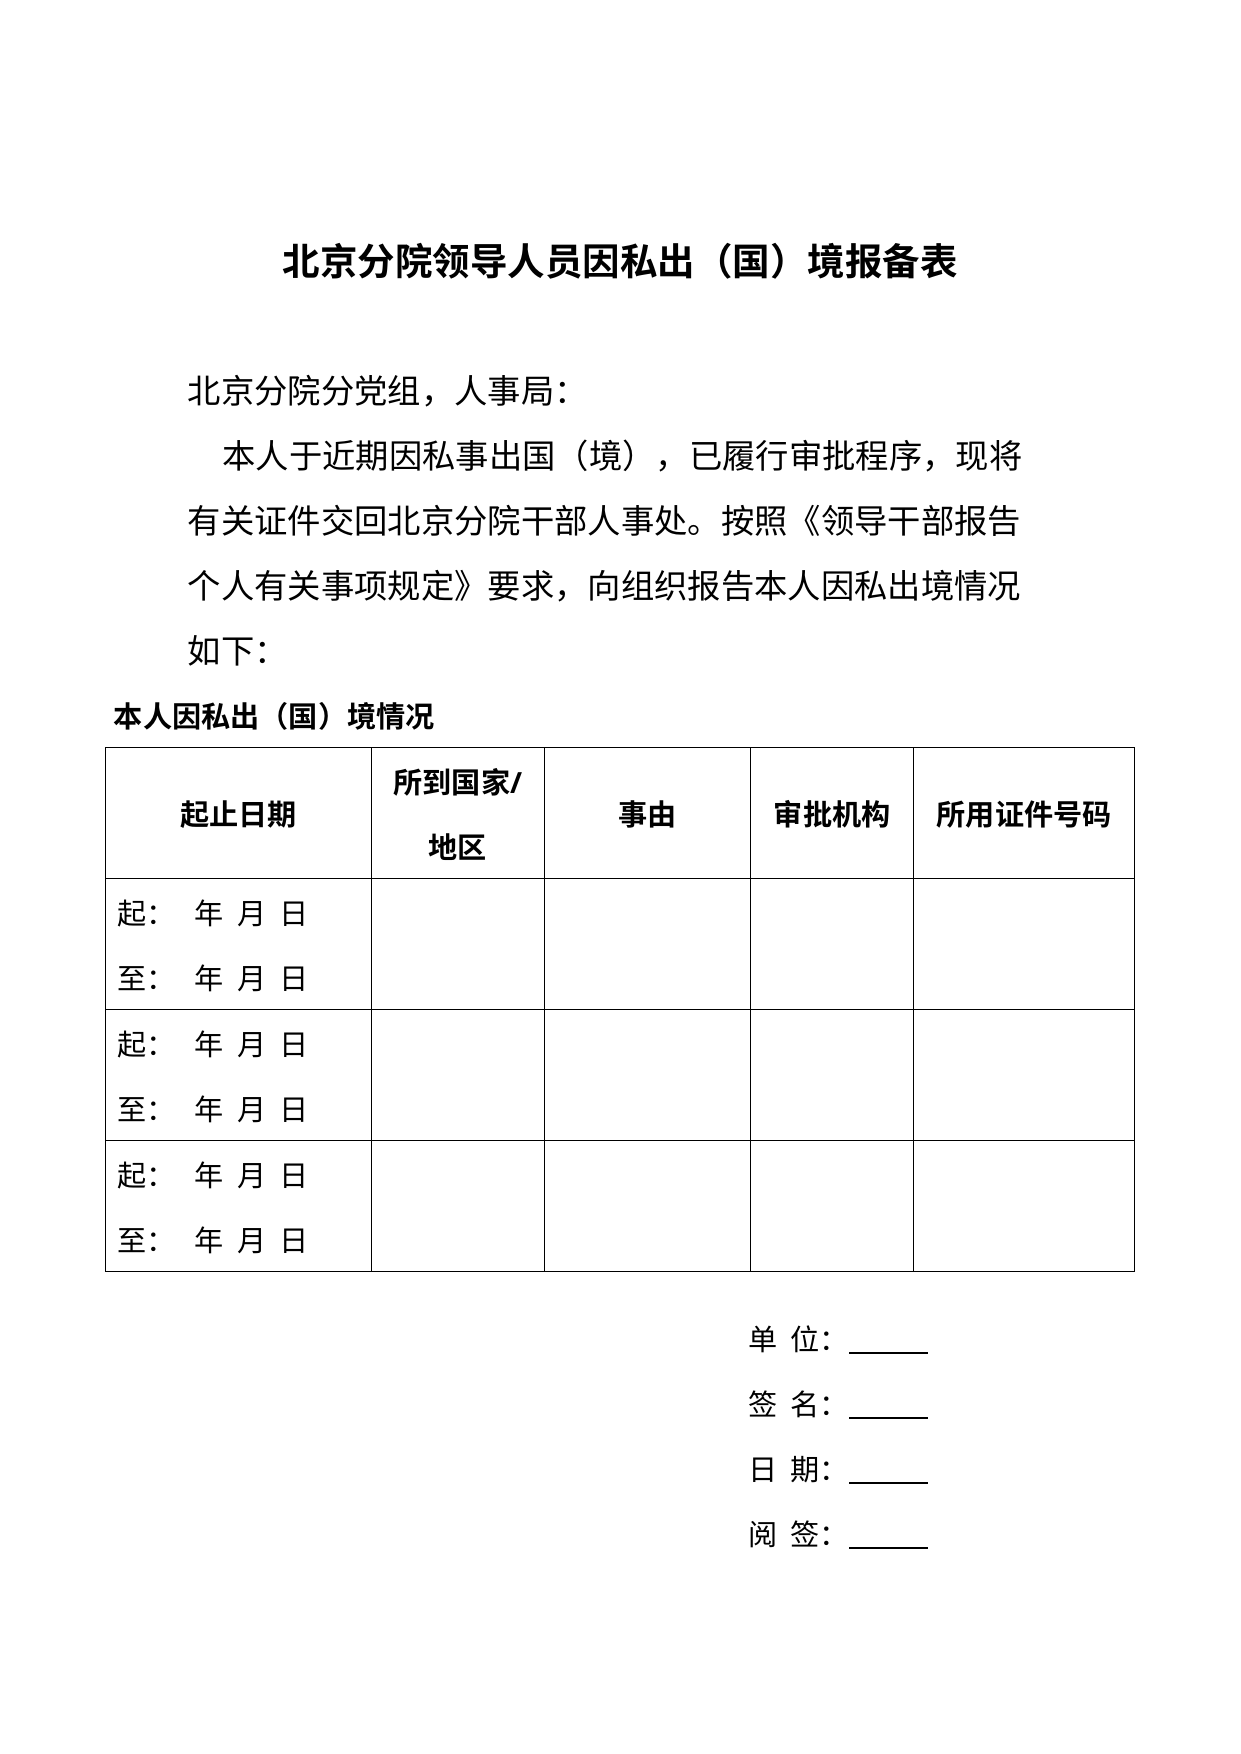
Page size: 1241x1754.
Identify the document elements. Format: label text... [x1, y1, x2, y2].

text 北京分院分党组，人事局： [187, 357, 1053, 422]
table_cell [545, 1141, 750, 1271]
table_cell [372, 1141, 544, 1271]
table_cell [751, 879, 913, 1009]
text 北京分院领导人员因私出（国）境报备表 [187, 227, 1053, 292]
text 单 位： [187, 1305, 1053, 1370]
table_cell 起： 年 月 日 至： 年 月 日 [106, 1010, 371, 1140]
table_cell [545, 1010, 750, 1140]
text 签 名： [187, 1370, 1053, 1435]
table_header 起止日期 [106, 748, 371, 878]
table_cell [751, 1141, 913, 1271]
table_header 事由 [545, 748, 750, 878]
table_cell [914, 1010, 1134, 1140]
text 阅 签： [187, 1500, 1053, 1565]
table_cell [914, 1141, 1134, 1271]
table_cell [372, 1010, 544, 1140]
table_header 所用证件号码 [914, 748, 1134, 878]
table_cell [545, 879, 750, 1009]
table_cell [914, 879, 1134, 1009]
table_header 审批机构 [751, 748, 913, 878]
table_cell [372, 879, 544, 1009]
table_cell 起： 年 月 日 至： 年 月 日 [106, 1141, 371, 1271]
table_header 所到国家/地区 [372, 748, 544, 878]
table_cell 起： 年 月 日 至： 年 月 日 [106, 879, 371, 1009]
table_cell [751, 1010, 913, 1140]
text 本人因私出（国）境情况 [114, 682, 1053, 747]
text 本人于近期因私事出国（境），已履行审批程序，现将有关证件交回北京分院干部人事处。按照《领导干部报告个人有关事项规定》要求，向组织报告本人因私出境情况如下： [187, 422, 1053, 682]
text 日 期： [187, 1435, 1053, 1500]
